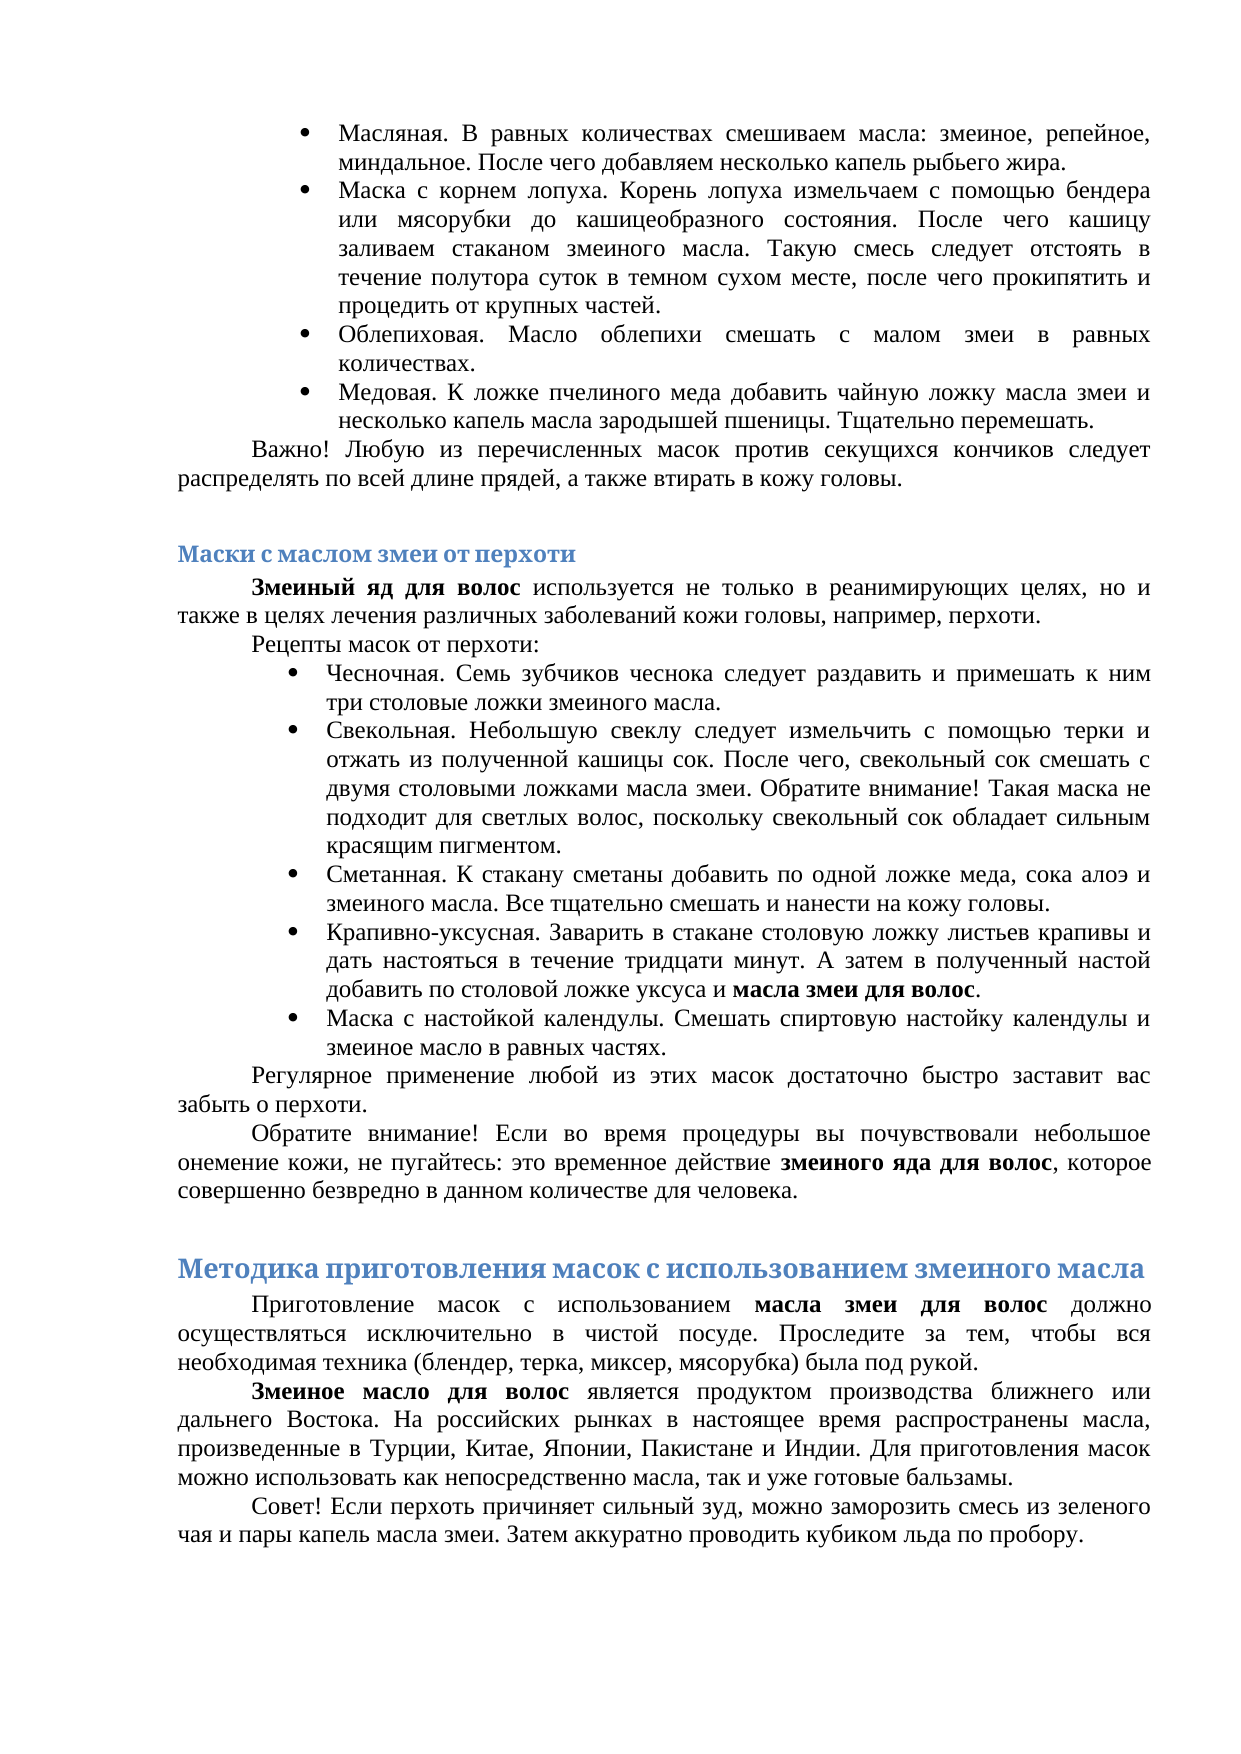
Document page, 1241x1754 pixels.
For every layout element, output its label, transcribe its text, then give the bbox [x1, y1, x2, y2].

list Сметанная. К стакану сметаны добавить по одной ложке меда, сока алоэ и змеиного масла. Все тщательно смешать и нанести на кожу головы. [288, 859, 1152, 917]
list Маска с корнем лопуха. Корень лопуха измельчаем с помощью бендера или мясорубки до кашицеобразного состояния. После чего кашицу заливаем стаканом змеиного масла. Такую смесь следует отстоять в течение полутора суток в темном сухом месте, после чего прокипятить и процедить от крупных частей. [301, 176, 1152, 319]
text Важно! Любую из перечисленных масок против секущихся кончиков следует распределять по всей длине прядей, а также втирать в кожу головы. [177, 434, 1152, 492]
list Медовая. К ложке пчелиного меда добавить чайную ложку масла змеи и несколько капель масла зародышей пшеницы. Тщательно перемешать. [301, 377, 1152, 434]
list Масляная. В равных количествах смешиваем масла: змеиное, репейное, миндальное. После чего добавляем несколько капель рыбьего жира. [301, 118, 1152, 176]
text Приготовление масок с использованием масла змеи для волос должно осуществляться исключительно в чистой посуде. Проследите за тем, чтобы вся необходимая техника (блендер, терка, миксер, мясорубка) была под рукой. [177, 1289, 1152, 1376]
text Рецепты масок от перхоти: [177, 629, 1152, 658]
list Чесночная. Семь зубчиков чеснока следует раздавить и примешать к ним три столовые ложки змеиного масла. [288, 658, 1152, 715]
text Змеиное масло для волос является продуктом производства ближнего или дальнего Востока. На российских рынках в настоящее время распространены масла, произведенные в Турции, Китае, Японии, Пакистане и Индии. Для приготовления масок можно использовать как непосредственно масла, так и уже готовые бальзамы. [177, 1376, 1152, 1491]
list Свекольная. Небольшую свеклу следует измельчить с помощью терки и отжать из полученной кашицы сок. После чего, свекольный сок смешать с двумя столовыми ложками масла змеи. Обратите внимание! Такая маска не подходит для светлых волос, поскольку свекольный сок обладает сильным красящим пигментом. [288, 715, 1152, 859]
text Регулярное применение любой из этих масок достаточно быстро заставит вас забыть о перхоти. [177, 1060, 1152, 1118]
text Змеиный яд для волос используется не только в реанимирующих целях, но и также в целях лечения различных заболеваний кожи головы, например, перхоти. [177, 572, 1152, 629]
list Облепиховая. Масло облепихи смешать с малом змеи в равных количествах. [301, 319, 1152, 377]
list Крапивно-уксусная. Заварить в стакане столовую ложку листьев крапивы и дать настояться в течение тридцати минут. А затем в полученный настой добавить по столовой ложке уксуса и масла змеи для волос. [288, 917, 1152, 1003]
subtitle Методика приготовления масок с использованием змеиного масла [177, 1254, 1152, 1285]
subtitle Маски с маслом змеи от перхоти [177, 541, 1152, 568]
text Совет! Если перхоть причиняет сильный зуд, можно заморозить смесь из зеленого чая и пары капель масла змеи. Затем аккуратно проводить кубиком льда по пробору. [177, 1491, 1152, 1548]
list Маска с настойкой календулы. Смешать спиртовую настойку календулы и змеиное масло в равных частях. [288, 1003, 1152, 1060]
text Обратите внимание! Если во время процедуры вы почувствовали небольшое онемение кожи, не пугайтесь: это временное действие змеиного яда для волос, которое совершенно безвредно в данном количестве для человека. [177, 1118, 1152, 1204]
